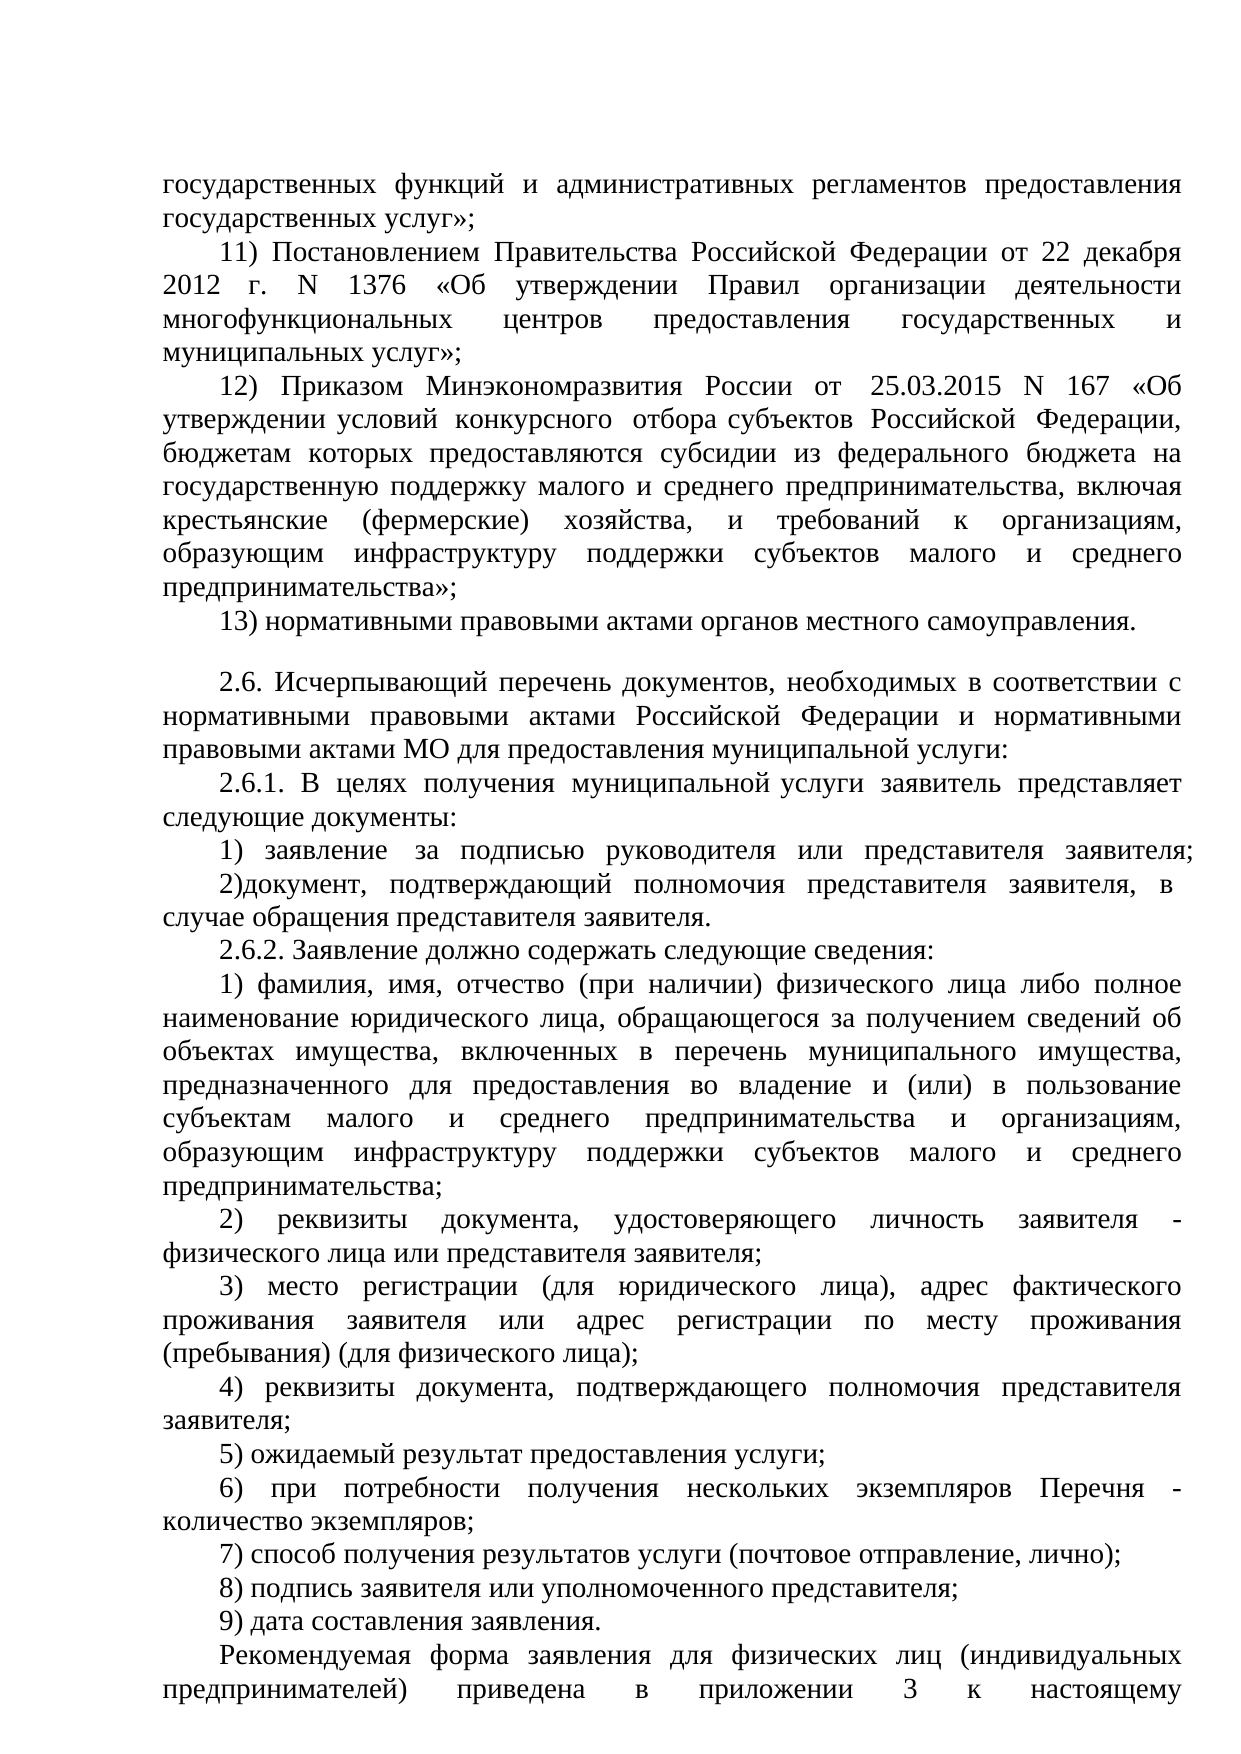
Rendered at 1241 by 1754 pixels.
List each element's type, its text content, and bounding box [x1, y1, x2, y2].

list фамилия, имя, отчество (при наличии) физического лица либо полное наименование юридического лица, обращающегося за получением сведений об объектах имущества, включенных в перечень муниципального имущества, предназначенного для предоставления во владение и (или) в пользование субъектам малого и среднего предпринимательства и организациям, образующим инфраструктуру поддержки субъектов малого и среднего предпринимательства; [162, 966, 1182, 1201]
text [162, 1637, 1182, 1704]
list дата составления заявления. [219, 1604, 1194, 1637]
list реквизиты документа, удостоверяющего личность заявителя - физического лица или представителя заявителя; [162, 1201, 1182, 1268]
list В целях получения муниципальной услуги заявитель представляет следующие документы: [162, 765, 1182, 832]
list способ получения результатов услуги (почтовое отправление, лично); [219, 1537, 1194, 1570]
list реквизиты документа, подтверждающего полномочия представителя заявителя; [162, 1369, 1181, 1436]
list Приказом Минэкономразвития России от 25.03.2015 N 167 «Об утверждении условий конкурсного отбора субъектов Российской Федерации, бюджетам которых предоставляются субсидии из федерального бюджета на государственную поддержку малого и среднего предпринимательства, включая крестьянские (фермерские) хозяйства, и требований к организациям, образующим инфраструктуру поддержки субъектов малого и среднего предпринимательства»; [162, 368, 1182, 603]
list Исчерпывающий перечень документов, необходимых в соответствии с нормативными правовыми актами Российской Федерации и нормативными правовыми актами МО для предоставления муниципальной услуги: [162, 664, 1182, 765]
list Постановлением Правительства Российской Федерации от 22 декабря 2012 г. N 1376 «Об утверждении Правил организации деятельности многофункциональных центров предоставления государственных и муниципальных услуг»; [162, 234, 1181, 368]
list подпись заявителя или уполномоченного представителя; [219, 1570, 1194, 1604]
text 2.6.2. Заявление должно содержать следующие сведения: [219, 933, 1194, 966]
list при потребности получения нескольких экземпляров Перечня - количество экземпляров; [162, 1470, 1182, 1537]
list ожидаемый результат предоставления услуги; [219, 1436, 1194, 1470]
text случае обращения представителя заявителя. [162, 899, 1194, 933]
list место регистрации (для юридического лица), адрес фактического проживания заявителя или адрес регистрации по месту проживания (пребывания) (для физического лица); [162, 1268, 1182, 1369]
text 1) заявление за подписью руководителя или представителя заявителя; 2)документ, подтверждающий полномочия представителя заявителя, в [219, 832, 1194, 899]
list нормативными правовыми актами органов местного самоуправления. [219, 603, 1194, 637]
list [162, 167, 1182, 234]
